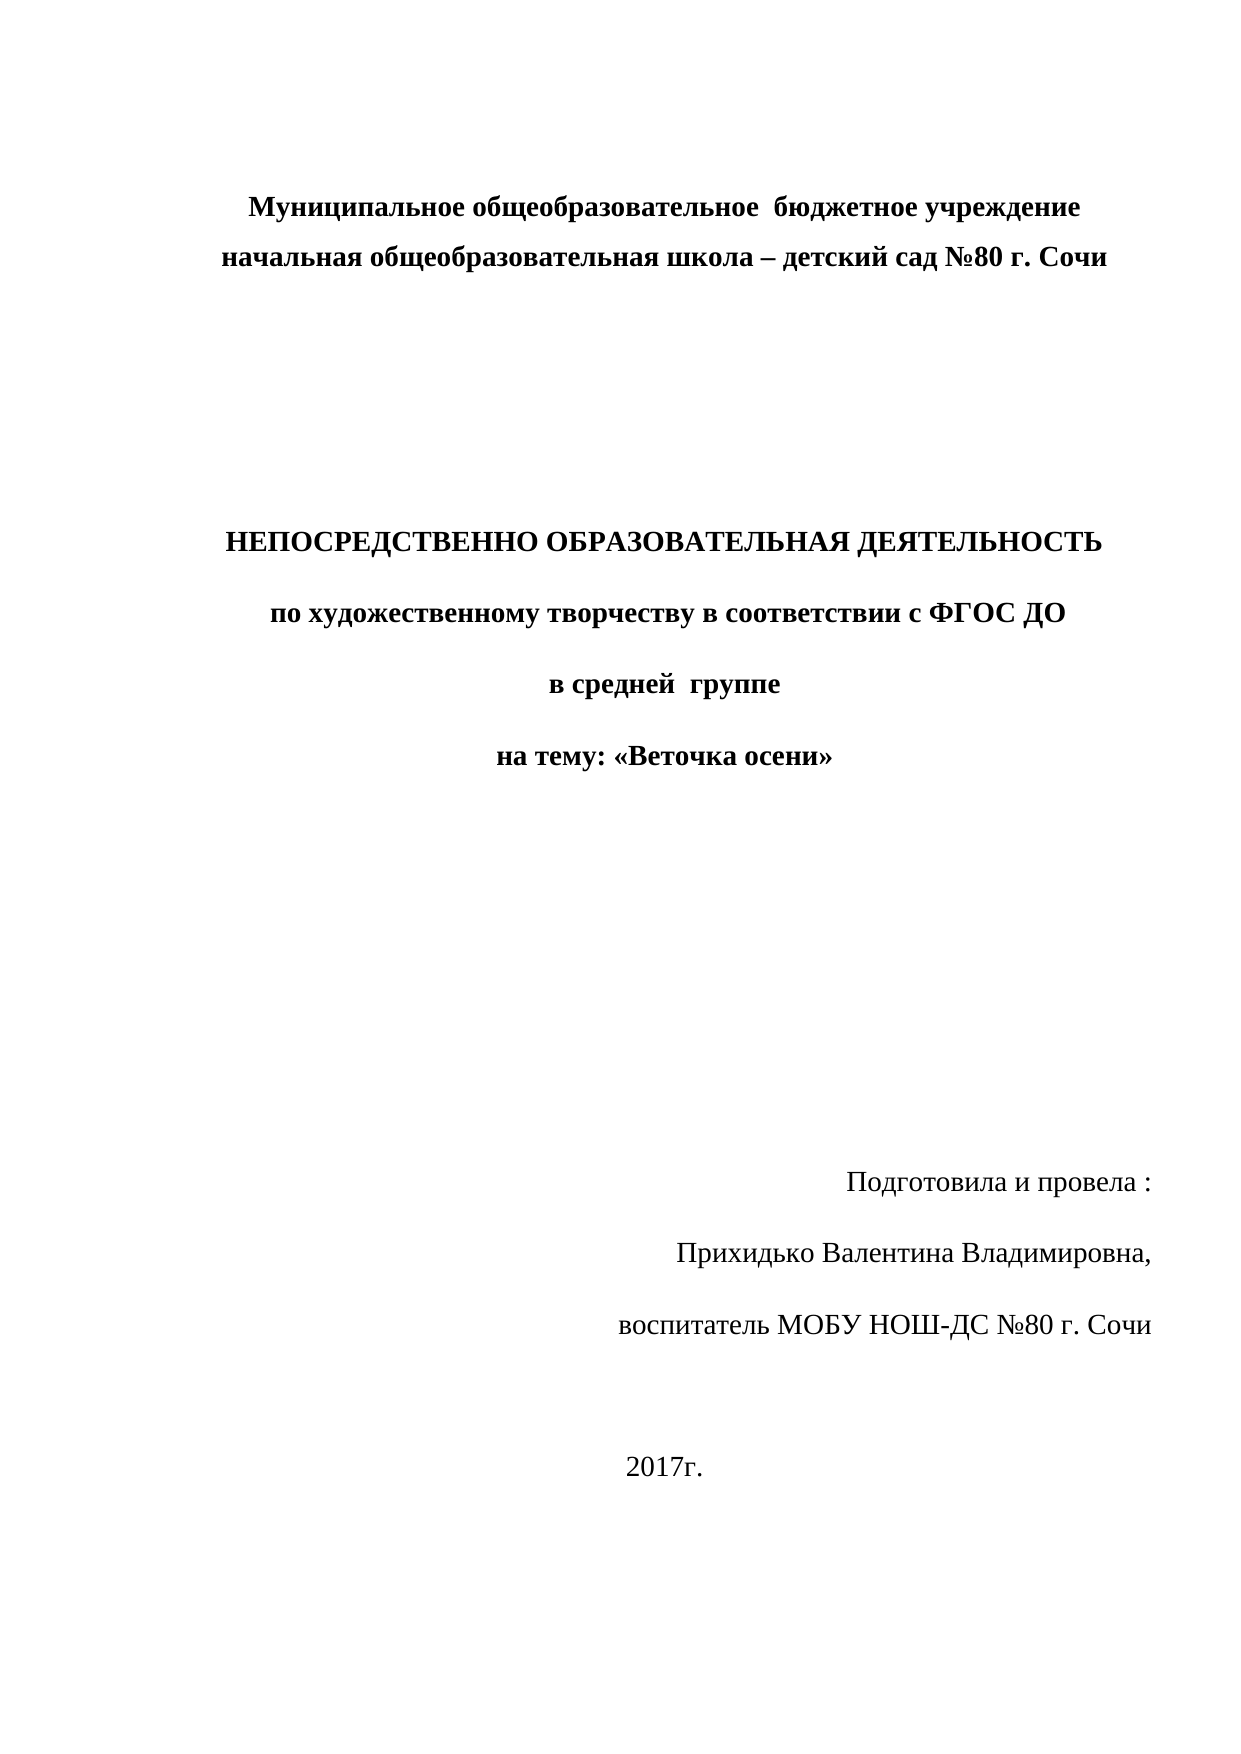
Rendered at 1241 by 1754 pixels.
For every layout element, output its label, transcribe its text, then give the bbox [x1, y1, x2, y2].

text 2017г. [177, 1449, 1152, 1483]
text воспитатель МОБУ НОШ-ДС №80 г. Сочи [177, 1307, 1152, 1340]
text Прихидько Валентина Владимировна, [177, 1236, 1152, 1269]
text по художественному творчеству в соответствии с ФГОС ДО [177, 595, 1152, 629]
text НЕПОСРЕДСТВЕННО ОБРАЗОВАТЕЛЬНАЯ ДЕЯТЕЛЬНОСТЬ [177, 524, 1152, 558]
text Муниципальное общеобразовательное бюджетное учреждение начальная общеобразовательная школа – детский сад №80 г. Сочи [177, 189, 1152, 273]
text в средней группе [177, 666, 1152, 700]
text Подготовила и провела : [177, 1164, 1152, 1198]
text на тему: «Веточка осени» [177, 738, 1152, 771]
